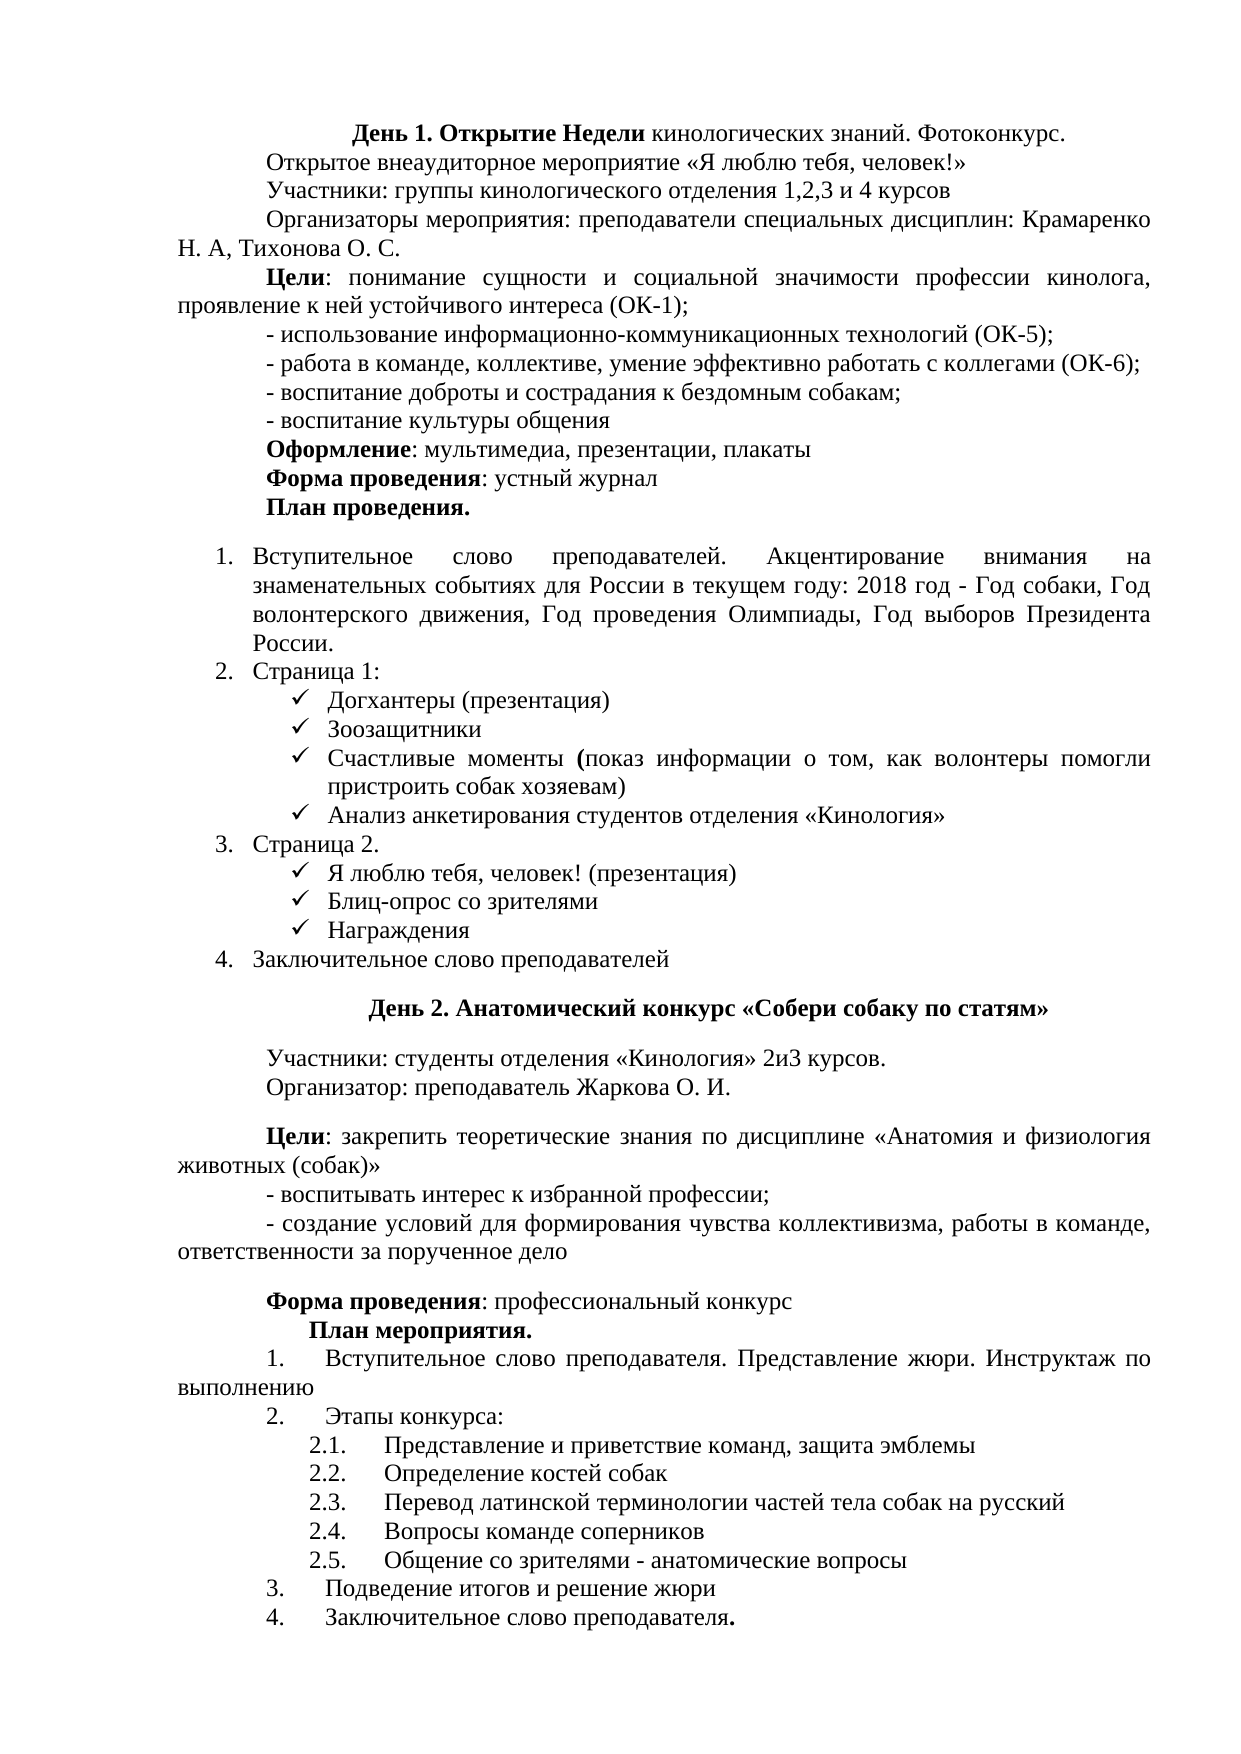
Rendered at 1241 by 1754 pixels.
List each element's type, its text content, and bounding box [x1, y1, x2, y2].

list План мероприятия. [308, 1315, 1152, 1343]
list Страница 2. [215, 829, 1152, 858]
list Зоозащитники [290, 714, 1152, 743]
list Заключительное слово преподавателей [215, 944, 1152, 973]
list Страница 1: [215, 656, 1152, 685]
text Цели: закрепить теоретические знания по дисциплине «Анатомия и физиология животных (собак)» [177, 1121, 1152, 1179]
text - создание условий для формирования чувства коллективизма, работы в команде, ответственности за порученное дело [177, 1208, 1152, 1265]
text Участники: группы кинологического отделения 1,2,3 и 4 курсов [177, 176, 1152, 204]
list Счастливые моменты (показ информации о том, как волонтеры помогли пристроить собак хозяевам) [290, 743, 1152, 800]
list Перевод латинской терминологии частей тела собак на русский [309, 1487, 1152, 1516]
list Форма проведения: профессиональный конкурс [177, 1286, 1152, 1315]
text День 2. Анатомический конкурс «Собери собаку по статям» [177, 993, 1152, 1022]
list Общение со зрителями - анатомические вопросы [309, 1545, 1152, 1573]
text Форма проведения: устный журнал [177, 463, 1152, 492]
text Цели: понимание сущности и социальной значимости профессии кинолога, проявление к ней устойчивого интереса (ОК-1); [177, 262, 1152, 319]
list Представление и приветствие команд, защита эмблемы [309, 1430, 1152, 1458]
list Организатор: преподаватель Жаркова О. И. [177, 1072, 1152, 1101]
list Анализ анкетирования студентов отделения «Кинология» [290, 800, 1152, 829]
text День 1. Открытие Недели кинологических знаний. Фотоконкурс. [177, 118, 1152, 147]
list Заключительное слово преподавателя. [177, 1602, 1152, 1631]
list Этапы конкурса: [177, 1401, 1152, 1430]
text Открытое внеаудиторное мероприятие «Я люблю тебя, человек!» [177, 147, 1152, 176]
list Блиц-опрос со зрителями [290, 886, 1152, 915]
list Определение костей собак [309, 1458, 1152, 1487]
text - воспитывать интерес к избранной профессии; [177, 1179, 1152, 1208]
list Участники: студенты отделения «Кинология» 2и3 курсов. [177, 1043, 1152, 1072]
text - работа в команде, коллективе, умение эффективно работать с коллегами (ОК-6); [177, 348, 1152, 377]
list Догхантеры (презентация) [290, 685, 1152, 714]
list Я люблю тебя, человек! (презентация) [290, 858, 1152, 886]
text Оформление: мультимедиа, презентации, плакаты [177, 434, 1152, 463]
text - воспитание доброты и сострадания к бездомным собакам; [177, 377, 1152, 406]
list Вступительное слово преподавателей. Акцентирование внимания на знаменательных событиях для России в текущем году: 2018 год - Год собаки, Год волонтерского движения, Год проведения Олимпиады, Год выборов Президента России. [215, 541, 1152, 656]
list Подведение итогов и решение жюри [177, 1573, 1152, 1602]
list Вопросы команде соперников [309, 1516, 1152, 1545]
text - использование информационно-коммуникационных технологий (ОК-5); [177, 319, 1152, 348]
text План проведения. [177, 492, 1152, 521]
text - воспитание культуры общения [177, 406, 1152, 434]
list Награждения [290, 915, 1152, 944]
list Вступительное слово преподавателя. Представление жюри. Инструктаж по выполнению [177, 1343, 1152, 1401]
text Организаторы мероприятия: преподаватели специальных дисциплин: Крамаренко Н. А, Тихонова О. С. [177, 204, 1152, 262]
